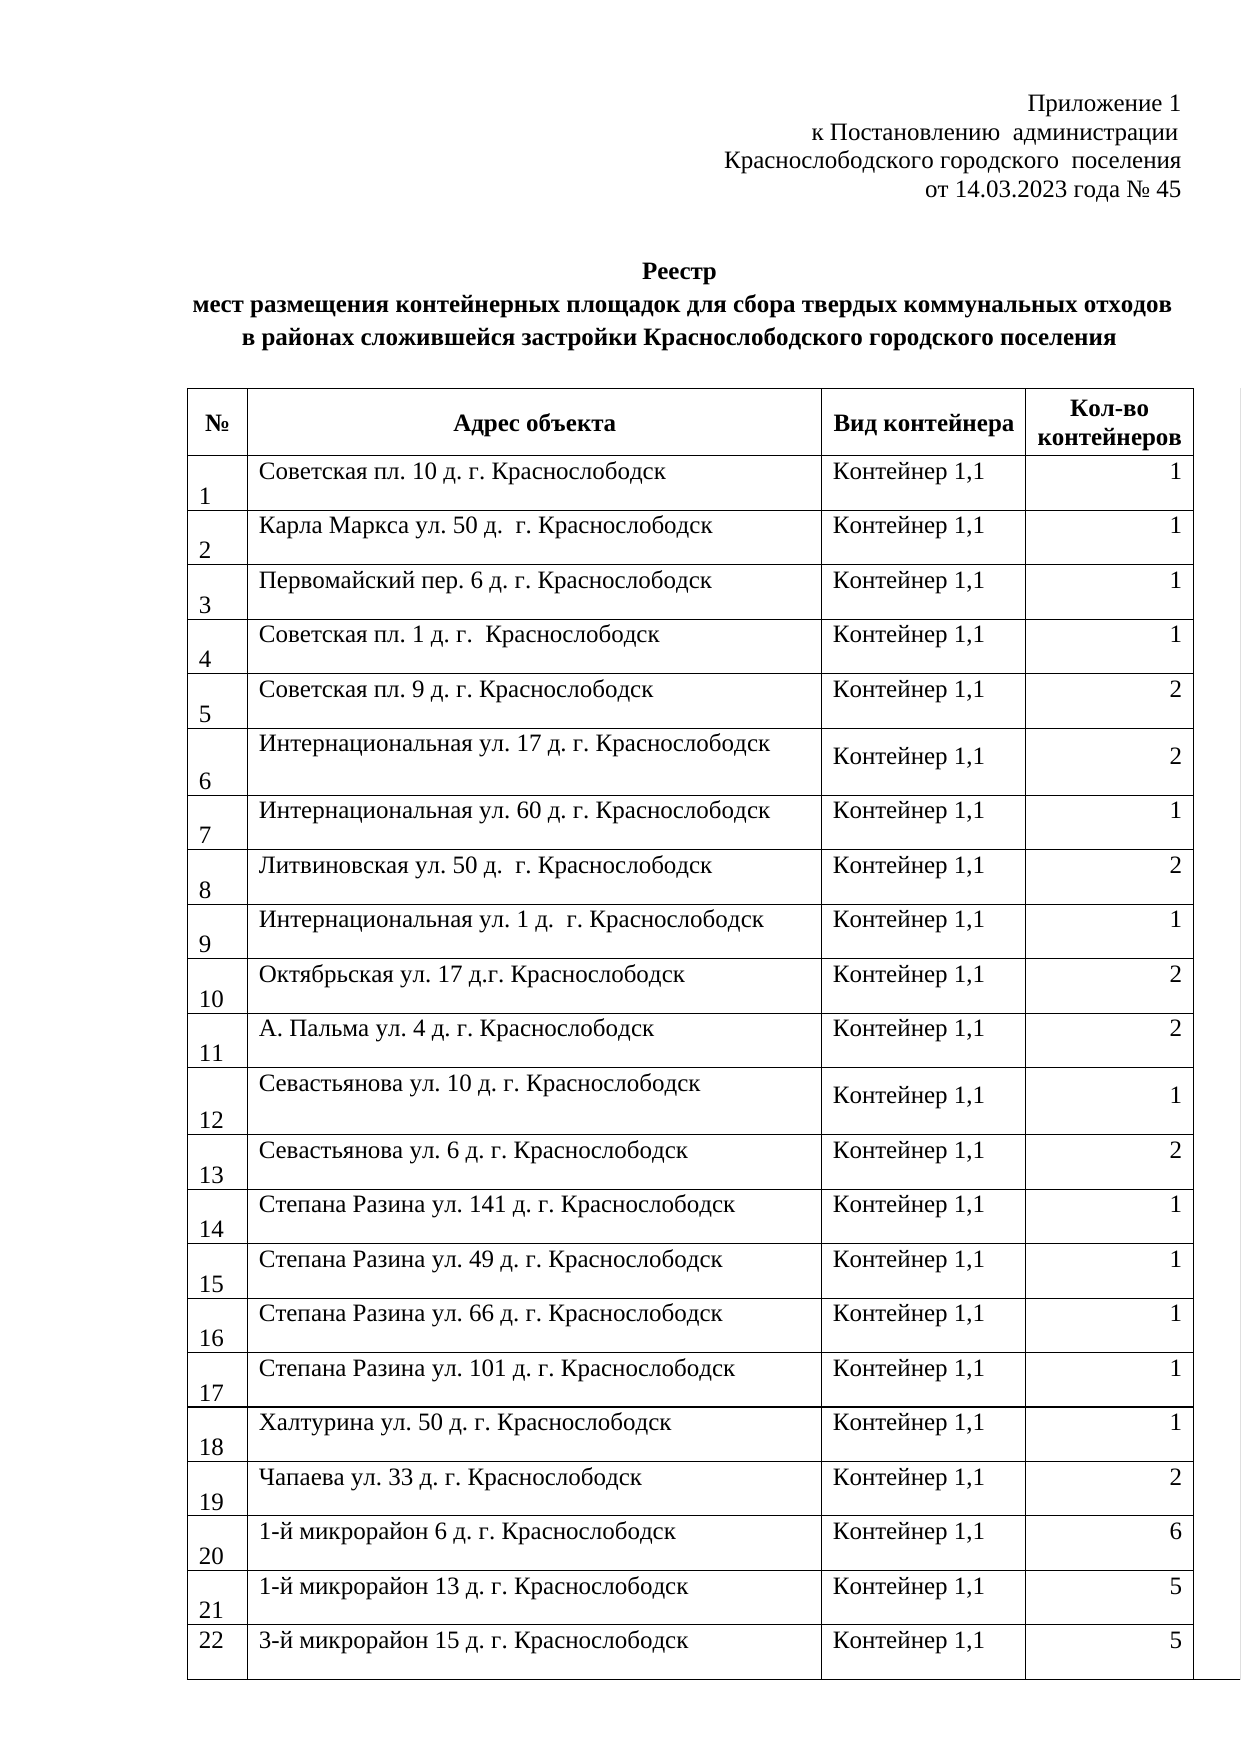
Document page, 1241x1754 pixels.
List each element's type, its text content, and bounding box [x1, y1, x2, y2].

table_cell Контейнер 1,1 [822, 1068, 1025, 1134]
table_cell 3-й микрорайон 15 д. г. Краснослободск [248, 1625, 821, 1679]
table_cell 1 [1026, 1244, 1193, 1297]
table_cell 9 [188, 905, 247, 958]
table_cell 7 [188, 796, 247, 849]
text от 14.03.2023 года № 45 [177, 174, 1181, 203]
table_cell Контейнер 1,1 [822, 1135, 1025, 1188]
table_cell Контейнер 1,1 [822, 850, 1025, 903]
table_cell 2 [1026, 1135, 1193, 1188]
table_cell Контейнер 1,1 [822, 1299, 1025, 1352]
table_cell 6 [1026, 1516, 1193, 1570]
table_cell Контейнер 1,1 [822, 1408, 1025, 1461]
text Реестр [177, 256, 1181, 284]
table_cell Контейнер 1,1 [822, 511, 1025, 564]
table_header Вид контейнера [822, 389, 1025, 455]
table_cell Степана Разина ул. 66 д. г. Краснослободск [248, 1299, 821, 1352]
table_header Кол-во контейнеров [1026, 389, 1193, 455]
table_cell Контейнер 1,1 [822, 1516, 1025, 1570]
table_cell Степана Разина ул. 49 д. г. Краснослободск [248, 1244, 821, 1297]
table_cell 5 [188, 674, 247, 727]
table_cell 22 [188, 1625, 247, 1679]
table_header [1194, 388, 1240, 1679]
text мест размещения контейнерных площадок для сбора твердых коммунальных отходов в районах сложившейся застройки Краснослободского городского поселения [177, 289, 1181, 351]
table_cell 19 [188, 1462, 247, 1515]
table_cell 15 [188, 1244, 247, 1297]
table_cell 4 [188, 620, 247, 673]
table_cell Контейнер 1,1 [822, 1625, 1025, 1679]
table_cell 12 [188, 1068, 247, 1134]
table_cell Интернациональная ул. 1 д. г. Краснослободск [248, 905, 821, 958]
table_cell Степана Разина ул. 101 д. г. Краснослободск [248, 1353, 821, 1406]
table_header № [188, 389, 247, 455]
table_cell Контейнер 1,1 [822, 905, 1025, 958]
table_cell Чапаева ул. 33 д. г. Краснослободск [248, 1462, 821, 1515]
table_cell Халтурина ул. 50 д. г. Краснослободск [248, 1408, 821, 1461]
table_cell Советская пл. 1 д. г. Краснослободск [248, 620, 821, 673]
table_cell 14 [188, 1190, 247, 1243]
table_cell Контейнер 1,1 [822, 565, 1025, 618]
table_cell 2 [1026, 729, 1193, 794]
table_cell Литвиновская ул. 50 д. г. Краснослободск [248, 850, 821, 903]
table_cell 2 [1026, 850, 1193, 903]
table_cell 21 [188, 1571, 247, 1624]
table_cell 1 [1026, 1299, 1193, 1352]
table_cell 1 [1026, 1408, 1193, 1461]
table_cell Советская пл. 10 д. г. Краснослободск [248, 456, 821, 509]
table_cell 17 [188, 1353, 247, 1406]
table_cell 1 [1026, 1353, 1193, 1406]
table_cell 18 [188, 1408, 247, 1461]
table_cell 16 [188, 1299, 247, 1352]
table_cell Карла Маркса ул. 50 д. г. Краснослободск [248, 511, 821, 564]
table_cell Октябрьская ул. 17 д.г. Краснослободск [248, 959, 821, 1012]
table_cell 1 [1026, 456, 1193, 509]
table_cell Интернациональная ул. 60 д. г. Краснослободск [248, 796, 821, 849]
text к Постановлению администрации [177, 117, 1181, 145]
table_cell Контейнер 1,1 [822, 1462, 1025, 1515]
table_cell А. Пальма ул. 4 д. г. Краснослободск [248, 1014, 821, 1067]
table_cell Степана Разина ул. 141 д. г. Краснослободск [248, 1190, 821, 1243]
table_cell 2 [1026, 674, 1193, 727]
table_cell Контейнер 1,1 [822, 1244, 1025, 1297]
table_cell Советская пл. 9 д. г. Краснослободск [248, 674, 821, 727]
table_cell Севастьянова ул. 6 д. г. Краснослободск [248, 1135, 821, 1188]
table_cell 1 [188, 456, 247, 509]
table_cell Контейнер 1,1 [822, 796, 1025, 849]
table_cell 5 [1026, 1571, 1193, 1624]
table_cell Контейнер 1,1 [822, 959, 1025, 1012]
table_cell Контейнер 1,1 [822, 1190, 1025, 1243]
table_cell 5 [1026, 1625, 1193, 1679]
table_cell Контейнер 1,1 [822, 456, 1025, 509]
table_cell 2 [1026, 1462, 1193, 1515]
table_cell Контейнер 1,1 [822, 1014, 1025, 1067]
table_cell Контейнер 1,1 [822, 620, 1025, 673]
table_cell 8 [188, 850, 247, 903]
table_cell 1 [1026, 565, 1193, 618]
table_cell 2 [1026, 1014, 1193, 1067]
table_cell 1 [1026, 796, 1193, 849]
table_cell 11 [188, 1014, 247, 1067]
table_cell 13 [188, 1135, 247, 1188]
table_cell 1 [1026, 620, 1193, 673]
table_cell 1 [1026, 1068, 1193, 1134]
table_cell 2 [188, 511, 247, 564]
text Краснослободского городского поселения [177, 145, 1181, 174]
table_cell Контейнер 1,1 [822, 674, 1025, 727]
table_cell Интернациональная ул. 17 д. г. Краснослободск [248, 729, 821, 794]
table_cell Первомайский пер. 6 д. г. Краснослободск [248, 565, 821, 618]
table_cell 10 [188, 959, 247, 1012]
table_cell Контейнер 1,1 [822, 1571, 1025, 1624]
table_cell 1-й микрорайон 6 д. г. Краснослободск [248, 1516, 821, 1570]
table_cell 1 [1026, 511, 1193, 564]
text Приложение 1 [177, 88, 1181, 117]
table_cell 2 [1026, 959, 1193, 1012]
table_cell 1-й микрорайон 13 д. г. Краснослободск [248, 1571, 821, 1624]
table_cell 20 [188, 1516, 247, 1570]
table_cell 1 [1026, 905, 1193, 958]
table_cell 3 [188, 565, 247, 618]
table_cell Контейнер 1,1 [822, 729, 1025, 794]
table_cell 6 [188, 729, 247, 794]
table_cell Контейнер 1,1 [822, 1353, 1025, 1406]
table_header Адрес объекта [248, 389, 821, 455]
table_cell Севастьянова ул. 10 д. г. Краснослободск [248, 1068, 821, 1134]
table_cell 1 [1026, 1190, 1193, 1243]
